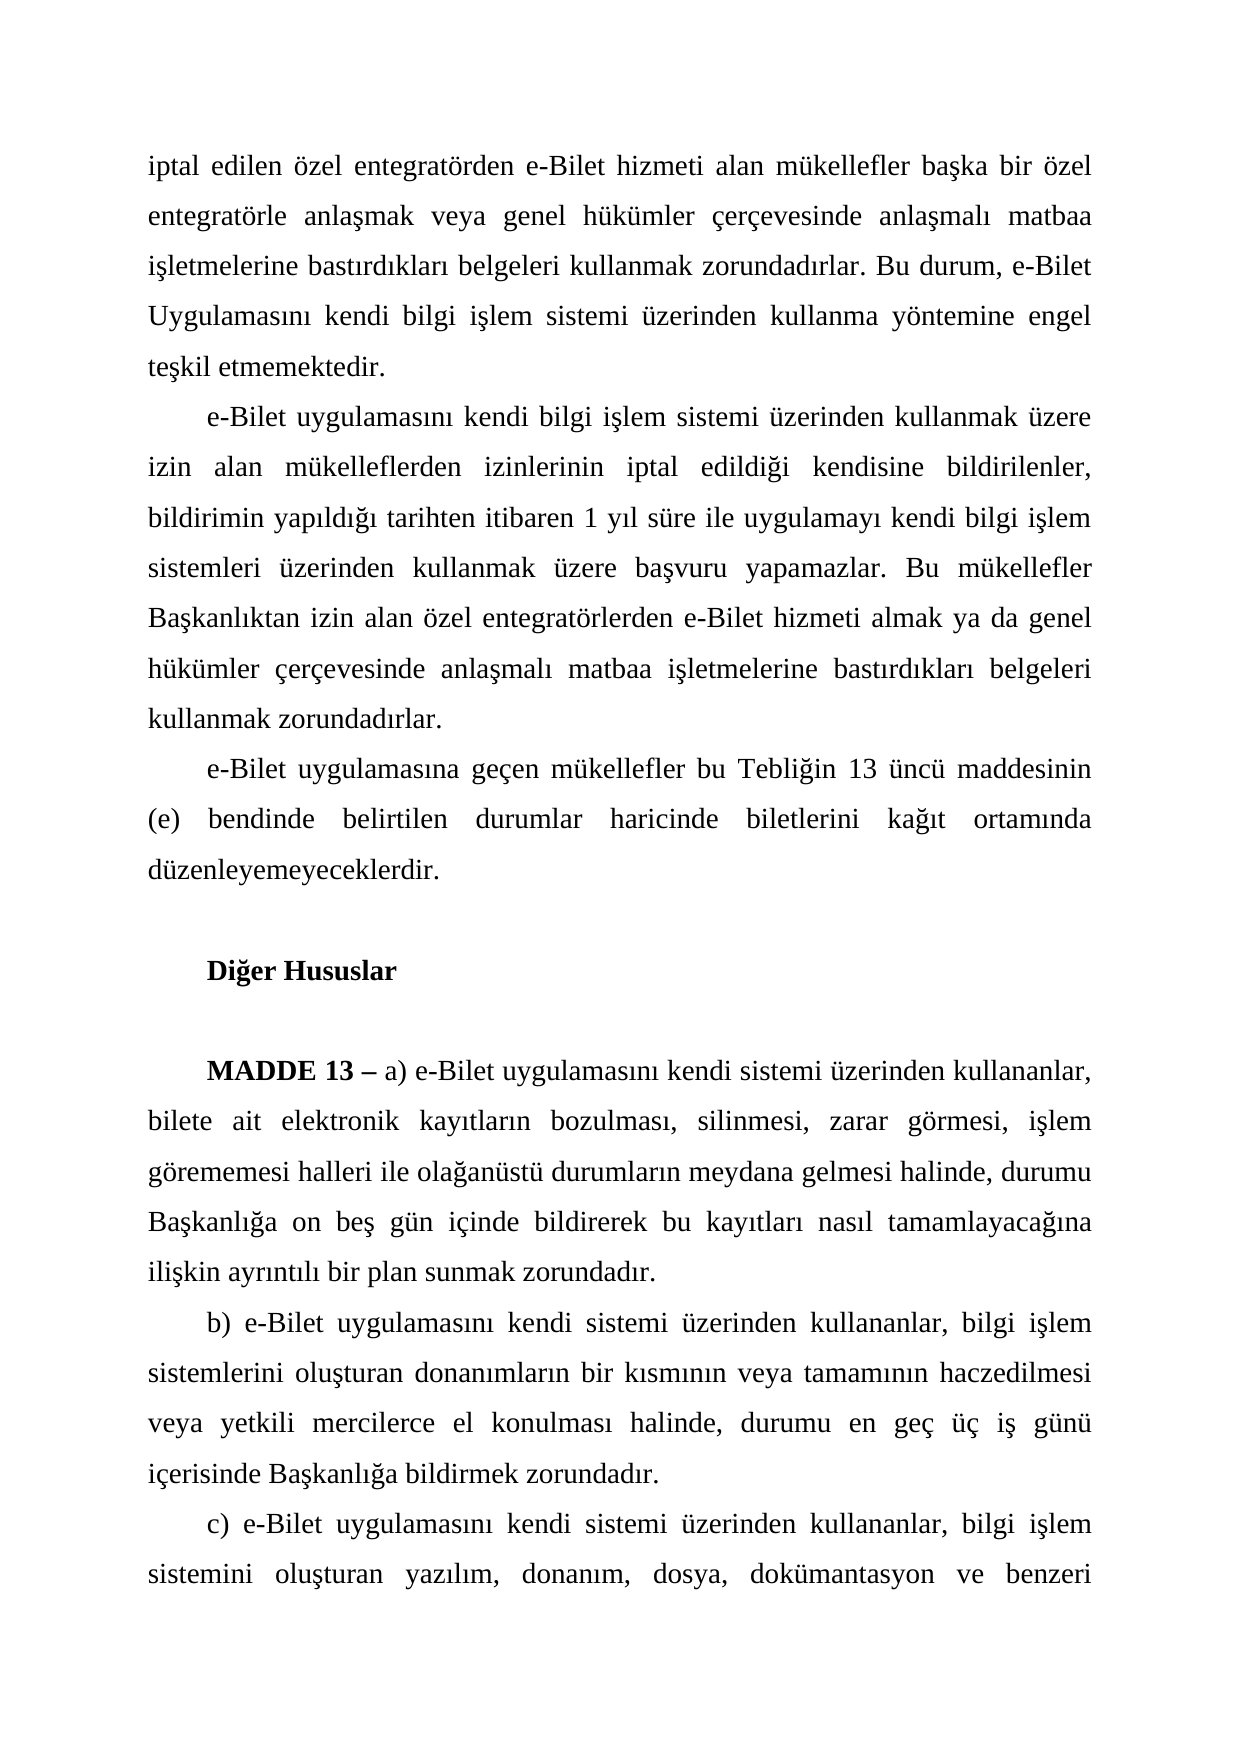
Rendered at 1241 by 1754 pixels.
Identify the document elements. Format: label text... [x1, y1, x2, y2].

text b) e-Bilet uygulamasını kendi sistemi üzerinden kullananlar, bilgi işlem sistemlerini oluşturan donanımların bir kısmının veya tamamının haczedilmesi veya yetkili mercilerce el konulması halinde, durumu en geç üç iş günü içerisinde Başkanlığa bildirmek zorundadır. [148, 1305, 1093, 1489]
text e-Bilet uygulamasına geçen mükellefler bu Tebliğin 13 üncü maddesinin (e) bendinde belirtilen durumlar haricinde biletlerini kağıt ortamında düzenleyemeyeceklerdir. [148, 751, 1093, 886]
text MADDE 13 – a) e-Bilet uygulamasını kendi sistemi üzerinden kullananlar, bilete ait elektronik kayıtların bozulması, silinmesi, zarar görmesi, işlem görememesi halleri ile olağanüstü durumların meydana gelmesi halinde, durumu Başkanlığa on beş gün içinde bildirerek bu kayıtları nasıl tamamlayacağına ilişkin ayrıntılı bir plan sunmak zorundadır. [148, 1053, 1093, 1288]
text Diğer Hususlar [148, 953, 1093, 986]
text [148, 1506, 1093, 1590]
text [148, 148, 1093, 382]
text e-Bilet uygulamasını kendi bilgi işlem sistemi üzerinden kullanmak üzere izin alan mükelleflerden izinlerinin iptal edildiği kendisine bildirilenler, bildirimin yapıldığı tarihten itibaren 1 yıl süre ile uygulamayı kendi bilgi işlem sistemleri üzerinden kullanmak üzere başvuru yapamazlar. Bu mükellefler Başkanlıktan izin alan özel entegratörlerden e-Bilet hizmeti almak ya da genel hükümler çerçevesinde anlaşmalı matbaa işletmelerine bastırdıkları belgeleri kullanmak zorundadırlar. [148, 399, 1093, 734]
